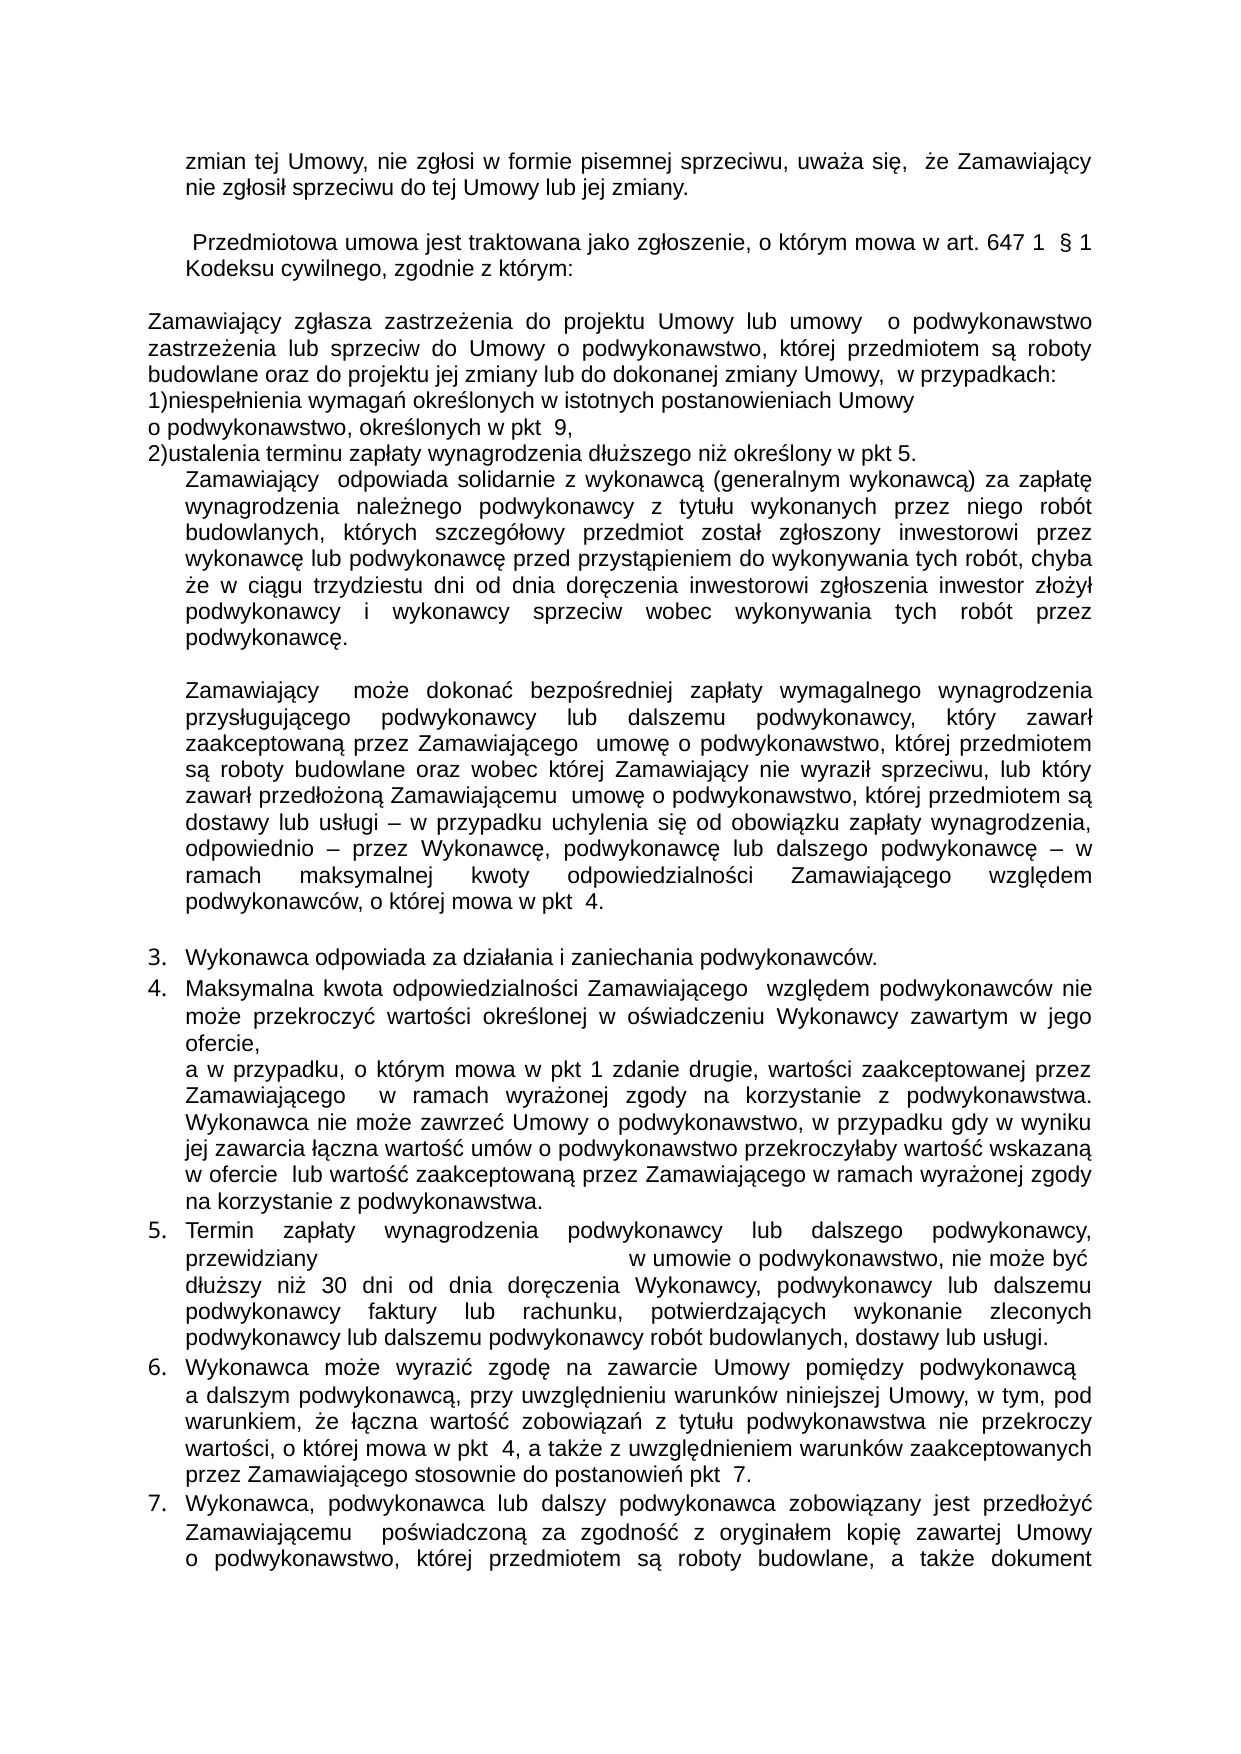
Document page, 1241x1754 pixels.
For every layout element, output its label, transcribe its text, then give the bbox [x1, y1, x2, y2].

text Przedmiotowa umowa jest traktowana jako zgłoszenie, o którym mowa w art. 647 1 § 1 Kodeksu cywilnego, zgodnie z którym: [185, 229, 1093, 282]
list Maksymalna kwota odpowiedzialności Zamawiającego względem podwykonawców nie może przekroczyć wartości określonej w oświadczeniu Wykonawcy zawartym w jego ofercie, a w przypadku, o którym mowa w pkt 1 zdanie drugie, wartości zaakceptowanej przez Zamawiającego w ramach wyrażonej zgody na korzystanie z podwykonawstwa. Wykonawca nie może zawrzeć Umowy o podwykonawstwo, w przypadku gdy w wyniku jej zawarcia łączna wartość umów o podwykonawstwo przekroczyłaby wartość wskazaną w ofercie lub wartość zaakceptowaną przez Zamawiającego w ramach wyrażonej zgody na korzystanie z podwykonawstwa. [148, 972, 1093, 1214]
text Zamawiający zgłasza zastrzeżenia do projektu Umowy lub umowy o podwykonawstwo zastrzeżenia lub sprzeciw do Umowy o podwykonawstwo, której przedmiotem są roboty budowlane oraz do projektu jej zmiany lub do dokonanej zmiany Umowy, w przypadkach: [148, 308, 1093, 387]
list Wykonawca odpowiada za działania i zaniechania podwykonawców. [148, 941, 1093, 972]
text 1)niespełnienia wymagań określonych w istotnych postanowieniach Umowy [148, 387, 1093, 413]
text Zamawiający może dokonać bezpośredniej zapłaty wymagalnego wynagrodzenia przysługującego podwykonawcy lub dalszemu podwykonawcy, który zawarł zaakceptowaną przez Zamawiającego umowę o podwykonawstwo, której przedmiotem są roboty budowlane oraz wobec której Zamawiający nie wyraził sprzeciwu, lub który zawarł przedłożoną Zamawiającemu umowę o podwykonawstwo, której przedmiotem są dostawy lub usługi – w przypadku uchylenia się od obowiązku zapłaty wynagrodzenia, odpowiednio – przez Wykonawcę, podwykonawcę lub dalszego podwykonawcę – w ramach maksymalnej kwoty odpowiedzialności Zamawiającego względem podwykonawców, o której mowa w pkt 4. [185, 677, 1093, 914]
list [148, 1487, 1093, 1571]
text o podwykonawstwo, określonych w pkt 9, [148, 413, 1093, 440]
list Termin zapłaty wynagrodzenia podwykonawcy lub dalszego podwykonawcy, przewidziany w umowie o podwykonawstwo, nie może być dłuższy niż 30 dni od dnia doręczenia Wykonawcy, podwykonawcy lub dalszemu podwykonawcy faktury lub rachunku, potwierdzających wykonanie zleconych podwykonawcy lub dalszemu podwykonawcy robót budowlanych, dostawy lub usługi. [148, 1214, 1093, 1351]
text 2)ustalenia terminu zapłaty wynagrodzenia dłuższego niż określony w pkt 5. [148, 440, 1093, 466]
text Zamawiający odpowiada solidarnie z wykonawcą (generalnym wykonawcą) za zapłatę wynagrodzenia należnego podwykonawcy z tytułu wykonanych przez niego robót budowlanych, których szczegółowy przedmiot został zgłoszony inwestorowi przez wykonawcę lub podwykonawcę przed przystąpieniem do wykonywania tych robót, chyba że w ciągu trzydziestu dni od dnia doręczenia inwestorowi zgłoszenia inwestor złożył podwykonawcy i wykonawcy sprzeciw wobec wykonywania tych robót przez podwykonawcę. [185, 466, 1093, 651]
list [148, 148, 1093, 200]
list Wykonawca może wyrazić zgodę na zawarcie Umowy pomiędzy podwykonawcą a dalszym podwykonawcą, przy uwzględnieniu warunków niniejszej Umowy, w tym, pod warunkiem, że łączna wartość zobowiązań z tytułu podwykonawstwa nie przekroczy wartości, o której mowa w pkt 4, a także z uwzględnieniem warunków zaakceptowanych przez Zamawiającego stosownie do postanowień pkt 7. [148, 1351, 1093, 1487]
